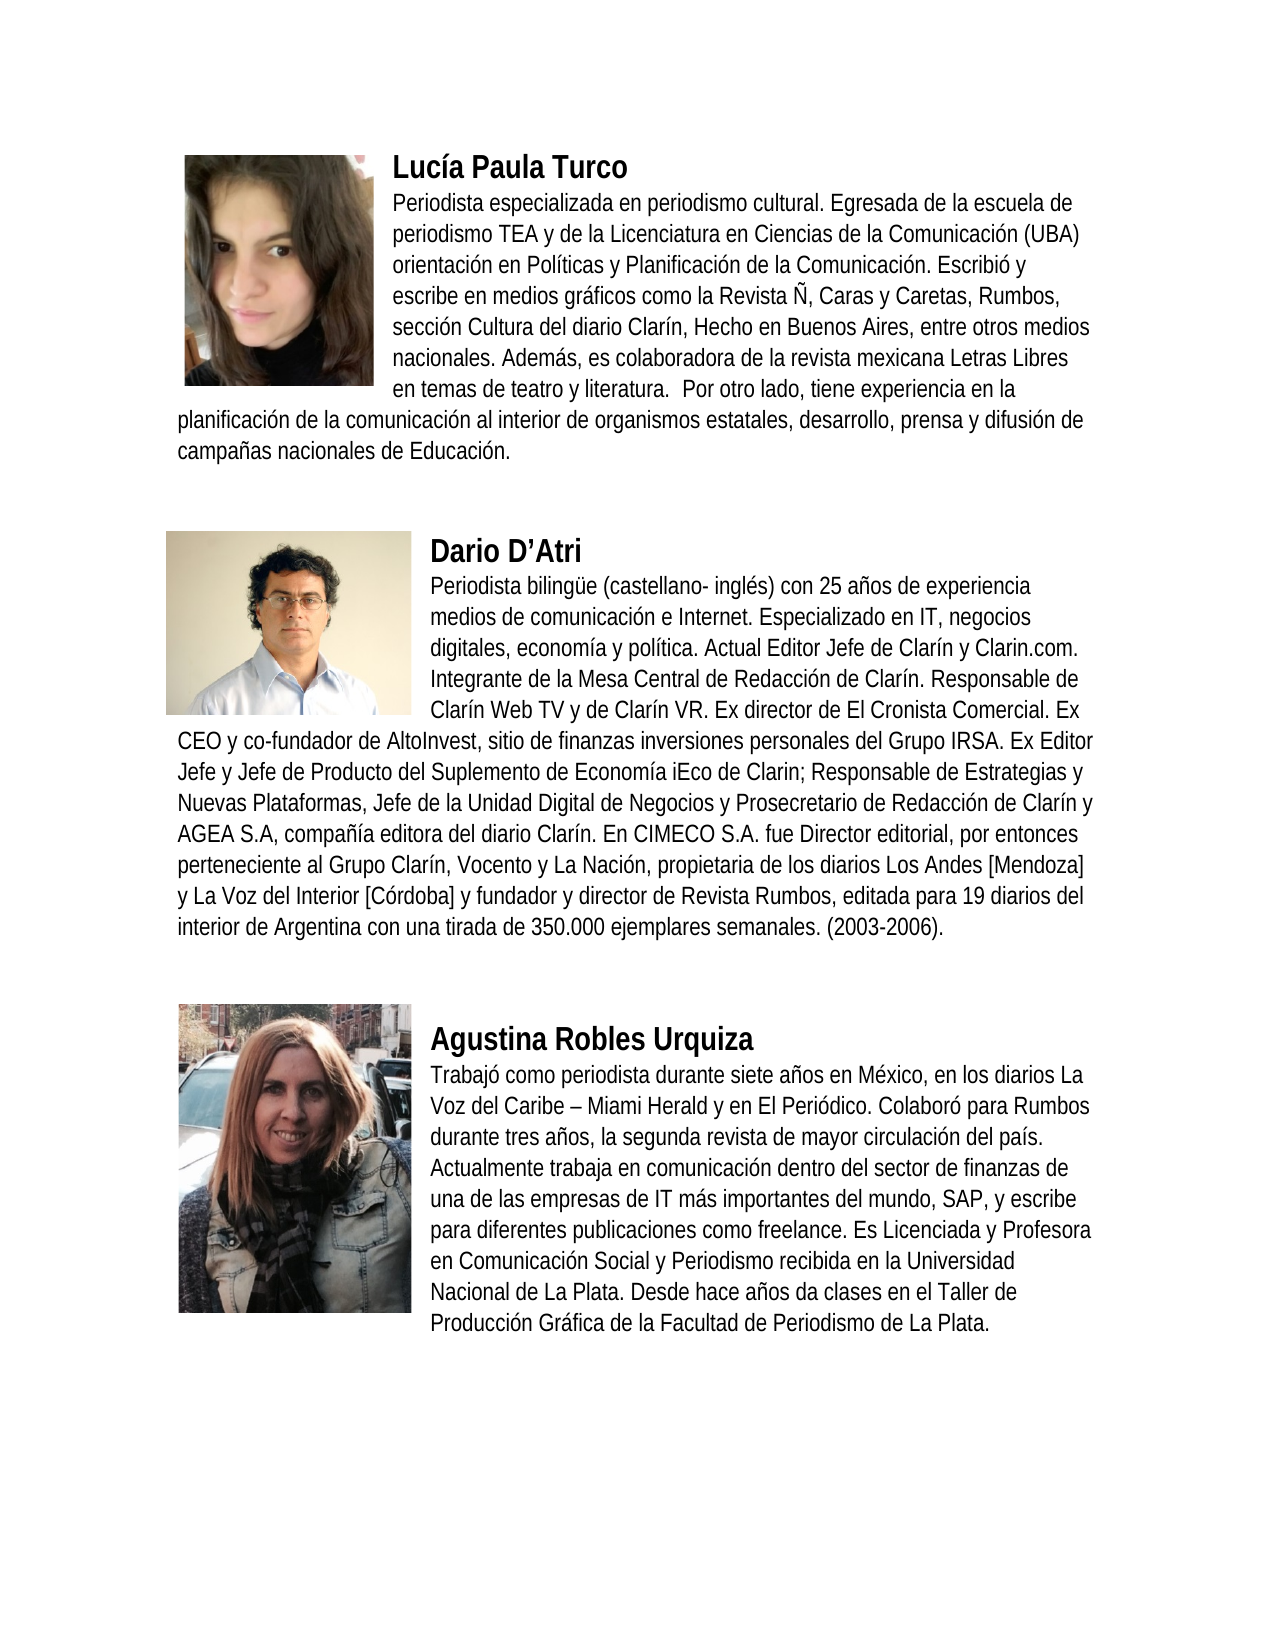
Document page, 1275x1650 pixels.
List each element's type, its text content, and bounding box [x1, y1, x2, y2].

picture [164, 531, 412, 713]
text Lucía Paula Turco Periodista especializada en periodismo cultural. Egresada de la escuela de periodismo TEA y de la Licenciatura en Ciencias de la Comunicación (UBA) orientación en Políticas y Planificación de la Comunicación. Escribió y escribe en medios gráficos como la Revista Ñ, Caras y Caretas, Rumbos, sección Cultura del diario Clarín, Hecho en Buenos Aires, entre otros medios nacionales. Además, es colaboradora de la revista mexicana Letras Libres en temas de teatro y literatura. Por otro lado, tiene experiencia en la planificación de la comunicación al interior de organismos estatales, desarrollo, prensa y difusión de campañas nacionales de Educación. [177, 148, 1098, 464]
picture [177, 1004, 411, 1311]
picture [183, 155, 374, 384]
text Agustina Robles Urquiza Trabajó como periodista durante siete años en México, en los diarios La Voz del Caribe – Miami Herald y en El Periódico. Colaboró para Rumbos durante tres años, la segunda revista de mayor circulación del país. Actualmente trabaja en comunicación dentro del sector de finanzas de una de las empresas de IT más importantes del mundo, SAP, y escribe para diferentes publicaciones como freelance. Es Licenciada y Profesora en Comunicación Social y Periodismo recibida en la Universidad Nacional de La Plata. Desde hace años da clases en el Taller de Producción Gráfica de la Facultad de Periodismo de La Plata. [177, 959, 1098, 1366]
text Dario D’Atri Periodista bilingüe (castellano- inglés) con 25 años de experiencia medios de comunicación e Internet. Especializado en IT, negocios digitales, economía y política. Actual Editor Jefe de Clarín y Clarin.com. Integrante de la Mesa Central de Redacción de Clarín. Responsable de Clarín Web TV y de Clarín VR. Ex director de El Cronista Comercial. Ex CEO y co-fundador de AltoInvest, sitio de finanzas inversiones personales del Grupo IRSA. Ex Editor Jefe y Jefe de Producto del Suplemento de Economía iEco de Clarin; Responsable de Estrategias y Nuevas Plataformas, Jefe de la Unidad Digital de Negocios y Prosecretario de Redacción de Clarín y AGEA S.A, compañía editora del diario Clarín. En CIMECO S.A. fue Director editorial, por entonces perteneciente al Grupo Clarín, Vocento y La Nación, propietaria de los diarios Los Andes [Mendoza] y La Voz del Interior [Córdoba] y fundador y director de Revista Rumbos, editada para 19 diarios del interior de Argentina con una tirada de 350.000 ejemplares semanales. (2003-2006). [177, 531, 1098, 940]
